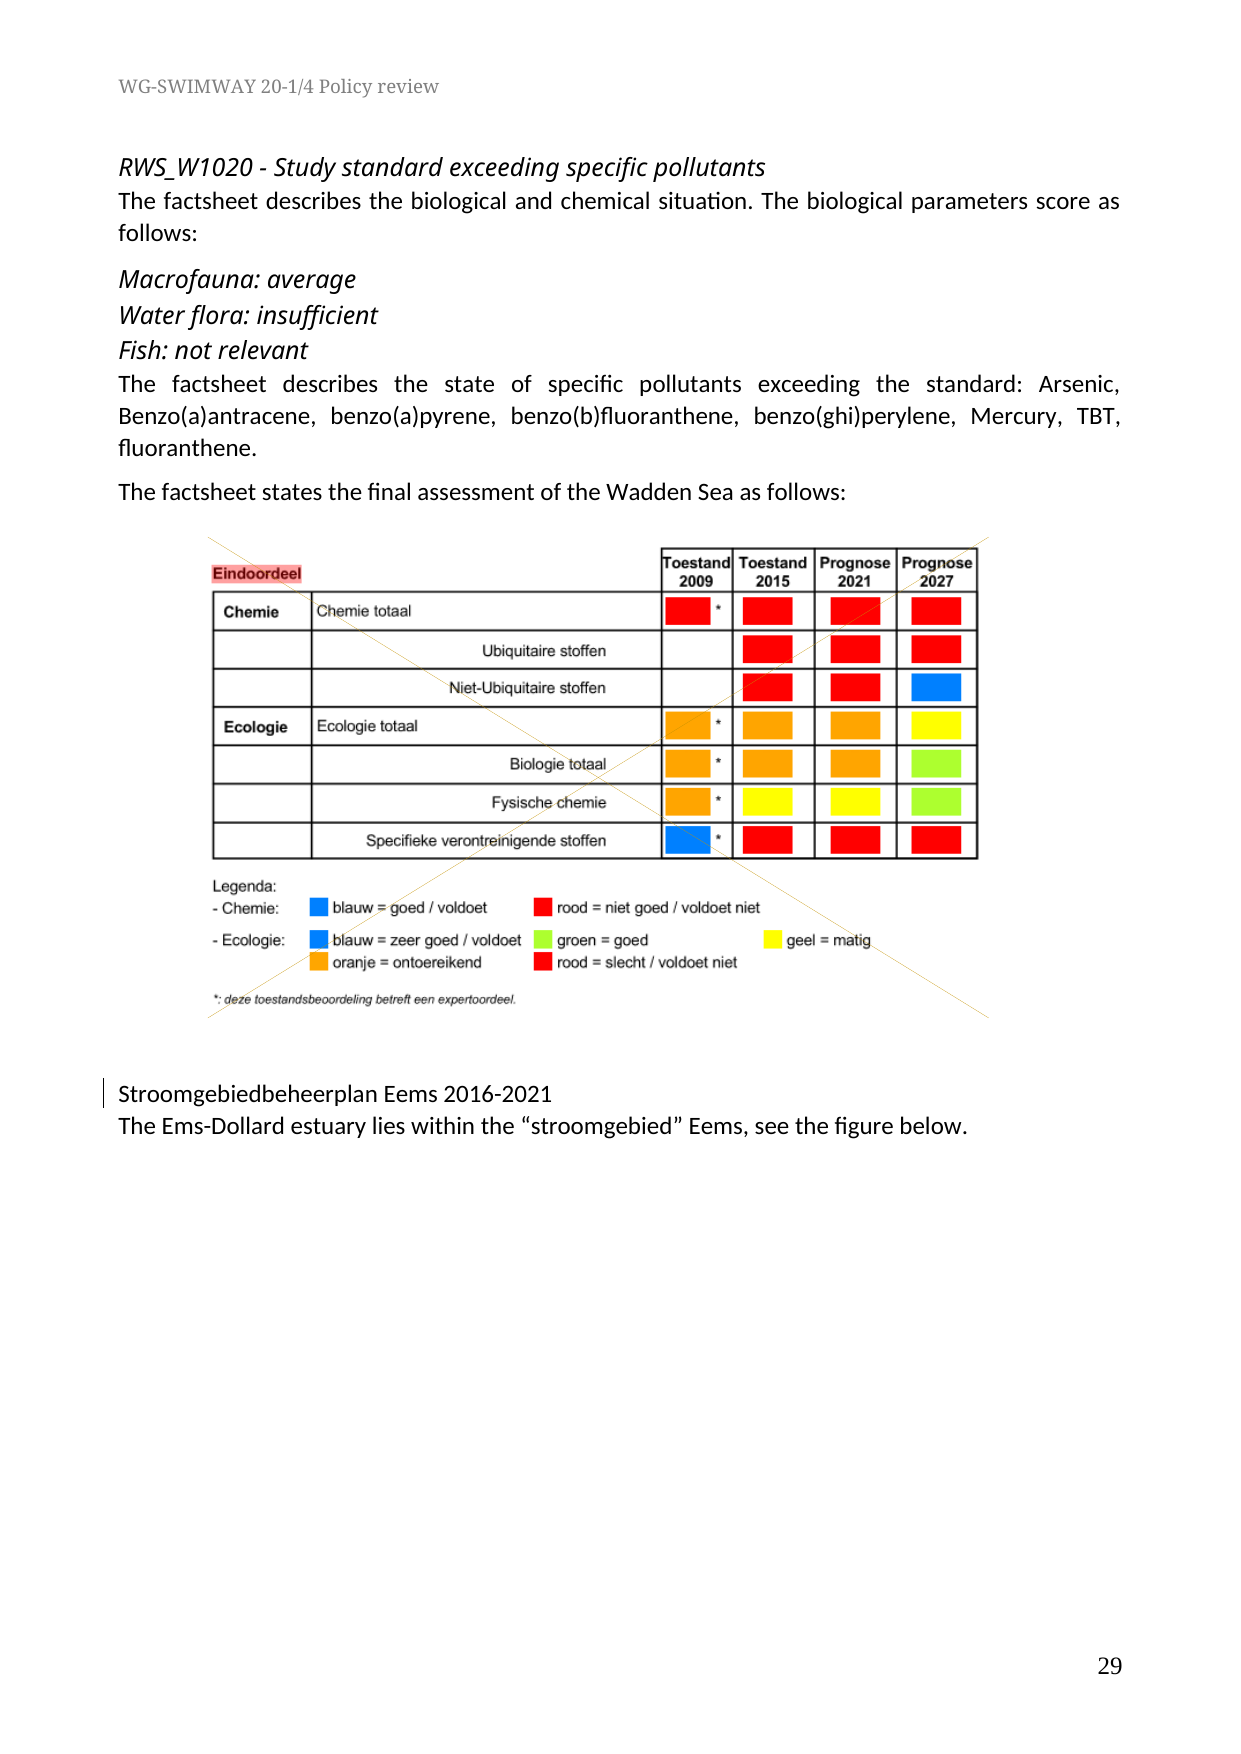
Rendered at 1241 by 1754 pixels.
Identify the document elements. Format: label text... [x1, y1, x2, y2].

text The factsheet states the final assessment of the Wadden Sea as follows: [118, 477, 1122, 507]
picture [210, 779, 986, 1018]
text Water flora: insufficient [118, 297, 1122, 331]
text The Ems-Dollard estuary lies within the “stroomgebied” Eems, see the figure below. [118, 1110, 1122, 1140]
picture [210, 537, 986, 776]
text Macrofauna: average [118, 262, 1122, 296]
text RWS_W1020 - Study standard exceeding specific pollutants [118, 150, 1122, 184]
text Fish: not relevant [118, 333, 1122, 367]
text The factsheet describes the state of specific pollutants exceeding the standard: Arsenic, Benzo(a)antracene, benzo(a)pyrene, benzo(b)fluoranthene, benzo(ghi)perylene, Mercury, TBT, fluoranthene. [118, 368, 1122, 463]
text Stroomgebiedbeheerplan Eems 2016-2021 [118, 1078, 1122, 1108]
text The factsheet describes the biological and chemical situation. The biological parameters score as follows: [118, 185, 1122, 248]
picture [600, 538, 989, 1017]
picture [207, 538, 597, 1017]
